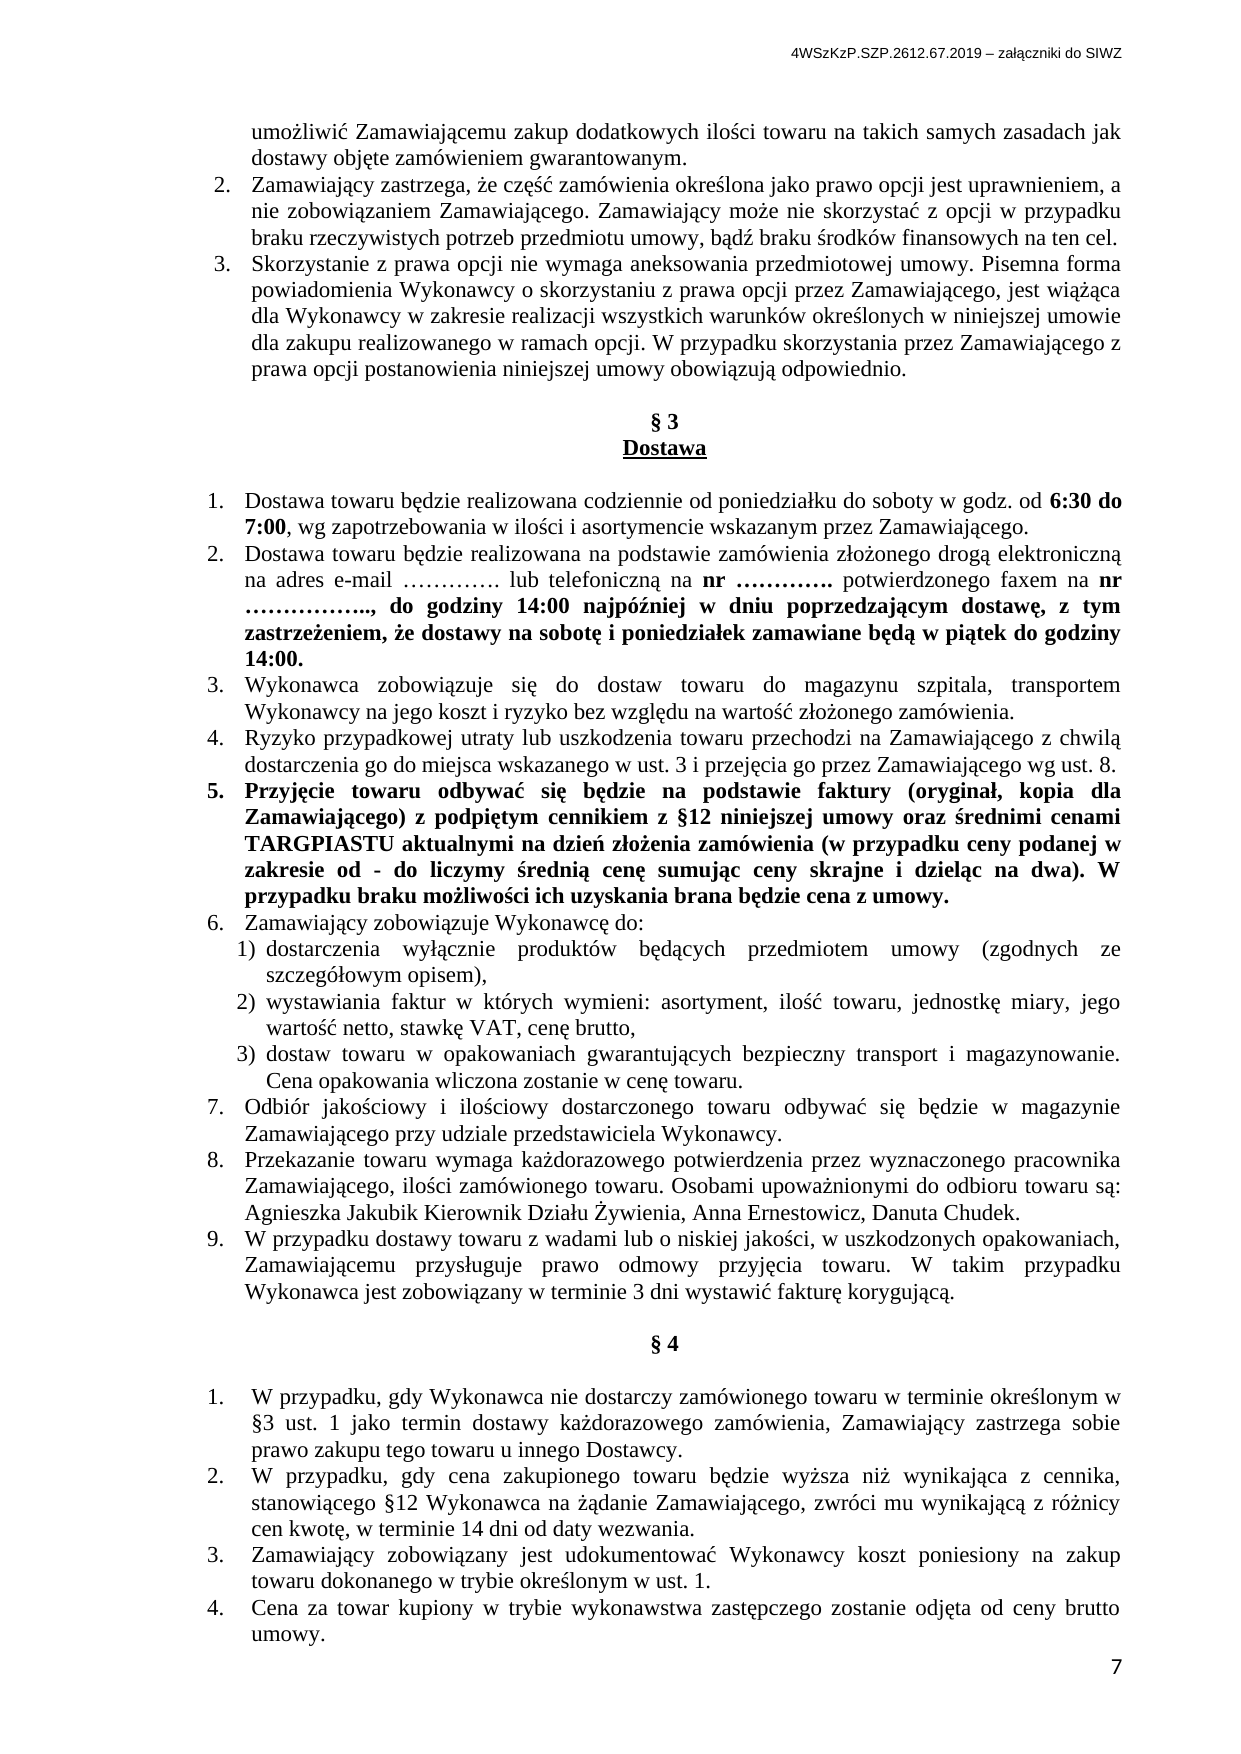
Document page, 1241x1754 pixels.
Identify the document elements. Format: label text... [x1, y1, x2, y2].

list wystawiania faktur w których wymieni: asortyment, ilość towaru, jednostkę miary, jego wartość netto, stawkę VAT, cenę brutto, [236, 988, 1122, 1041]
list Dostawa towaru będzie realizowana codziennie od poniedziałku do soboty w godz. od 6:30 do 7:00, wg zapotrzebowania w ilości i asortymencie wskazanym przez Zamawiającego. [207, 487, 1122, 540]
list Cena za towar kupiony w trybie wykonawstwa zastępczego zostanie odjęta od ceny brutto umowy. [207, 1594, 1122, 1647]
list Przekazanie towaru wymaga każdorazowego potwierdzenia przez wyznaczonego pracownika Zamawiającego, ilości zamówionego towaru. Osobami upoważnionymi do odbioru towaru są: Agnieszka Jakubik Kierownik Działu Żywienia, Anna Ernestowicz, Danuta Chudek. [207, 1146, 1122, 1225]
list W przypadku, gdy cena zakupionego towaru będzie wyższa niż wynikająca z cennika, stanowiącego §12 Wykonawca na żądanie Zamawiającego, zwróci mu wynikającą z różnicy cen kwotę, w terminie 14 dni od daty wezwania. [207, 1462, 1122, 1541]
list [214, 118, 1122, 171]
text Dostawa [207, 434, 1122, 461]
list Zamawiający zastrzega, że część zamówienia określona jako prawo opcji jest uprawnieniem, a nie zobowiązaniem Zamawiającego. Zamawiający może nie skorzystać z opcji w przypadku braku rzeczywistych potrzeb przedmiotu umowy, bądź braku środków finansowych na ten cel. [214, 171, 1122, 250]
list Ryzyko przypadkowej utraty lub uszkodzenia towaru przechodzi na Zamawiającego z chwilą dostarczenia go do miejsca wskazanego w ust. 3 i przejęcia go przez Zamawiającego wg ust. 8. [207, 724, 1122, 777]
list W przypadku dostawy towaru z wadami lub o niskiej jakości, w uszkodzonych opakowaniach, Zamawiającemu przysługuje prawo odmowy przyjęcia towaru. W takim przypadku Wykonawca jest zobowiązany w terminie 3 dni wystawić fakturę korygującą. [207, 1225, 1122, 1304]
text § 3 [207, 408, 1122, 434]
list Odbiór jakościowy i ilościowy dostarczonego towaru odbywać się będzie w magazynie Zamawiającego przy udziale przedstawiciela Wykonawcy. [207, 1093, 1122, 1146]
list Skorzystanie z prawa opcji nie wymaga aneksowania przedmiotowej umowy. Pisemna forma powiadomienia Wykonawcy o skorzystaniu z prawa opcji przez Zamawiającego, jest wiążąca dla Wykonawcy w zakresie realizacji wszystkich warunków określonych w niniejszej umowie dla zakupu realizowanego w ramach opcji. W przypadku skorzystania przez Zamawiającego z prawa opcji postanowienia niniejszej umowy obowiązują odpowiednio. [214, 250, 1122, 382]
list Przyjęcie towaru odbywać się będzie na podstawie faktury (oryginał, kopia dla Zamawiającego) z podpiętym cennikiem z §12 niniejszej umowy oraz średnimi cenami TARGPIASTU aktualnymi na dzień złożenia zamówienia (w przypadku ceny podanej w zakresie od - do liczymy średnią cenę sumując ceny skrajne i dzieląc na dwa). W przypadku braku możliwości ich uzyskania brana będzie cena z umowy. [207, 777, 1122, 909]
text § 4 [207, 1330, 1122, 1357]
list W przypadku, gdy Wykonawca nie dostarczy zamówionego towaru w terminie określonym w §3 ust. 1 jako termin dostawy każdorazowego zamówienia, Zamawiający zastrzega sobie prawo zakupu tego towaru u innego Dostawcy. [207, 1383, 1122, 1462]
list Wykonawca zobowiązuje się do dostaw towaru do magazynu szpitala, transportem Wykonawcy na jego koszt i ryzyko bez względu na wartość złożonego zamówienia. [207, 672, 1122, 724]
list Zamawiający zobowiązany jest udokumentować Wykonawcy koszt poniesiony na zakup towaru dokonanego w trybie określonym w ust. 1. [207, 1541, 1122, 1594]
list dostarczenia wyłącznie produktów będących przedmiotem umowy (zgodnych ze szczegółowym opisem), [236, 935, 1122, 988]
list Zamawiający zobowiązuje Wykonawcę do: [207, 909, 1122, 935]
list dostaw towaru w opakowaniach gwarantujących bezpieczny transport i magazynowanie. Cena opakowania wliczona zostanie w cenę towaru. [236, 1041, 1122, 1093]
list Dostawa towaru będzie realizowana na podstawie zamówienia złożonego drogą elektroniczną na adres e-mail …………. lub telefoniczną na nr …………. potwierdzonego faxem na nr …………….., do godziny 14:00 najpóźniej w dniu poprzedzającym dostawę, z tym zastrzeżeniem, że dostawy na sobotę i poniedziałek zamawiane będą w piątek do godziny 14:00. [207, 540, 1122, 672]
